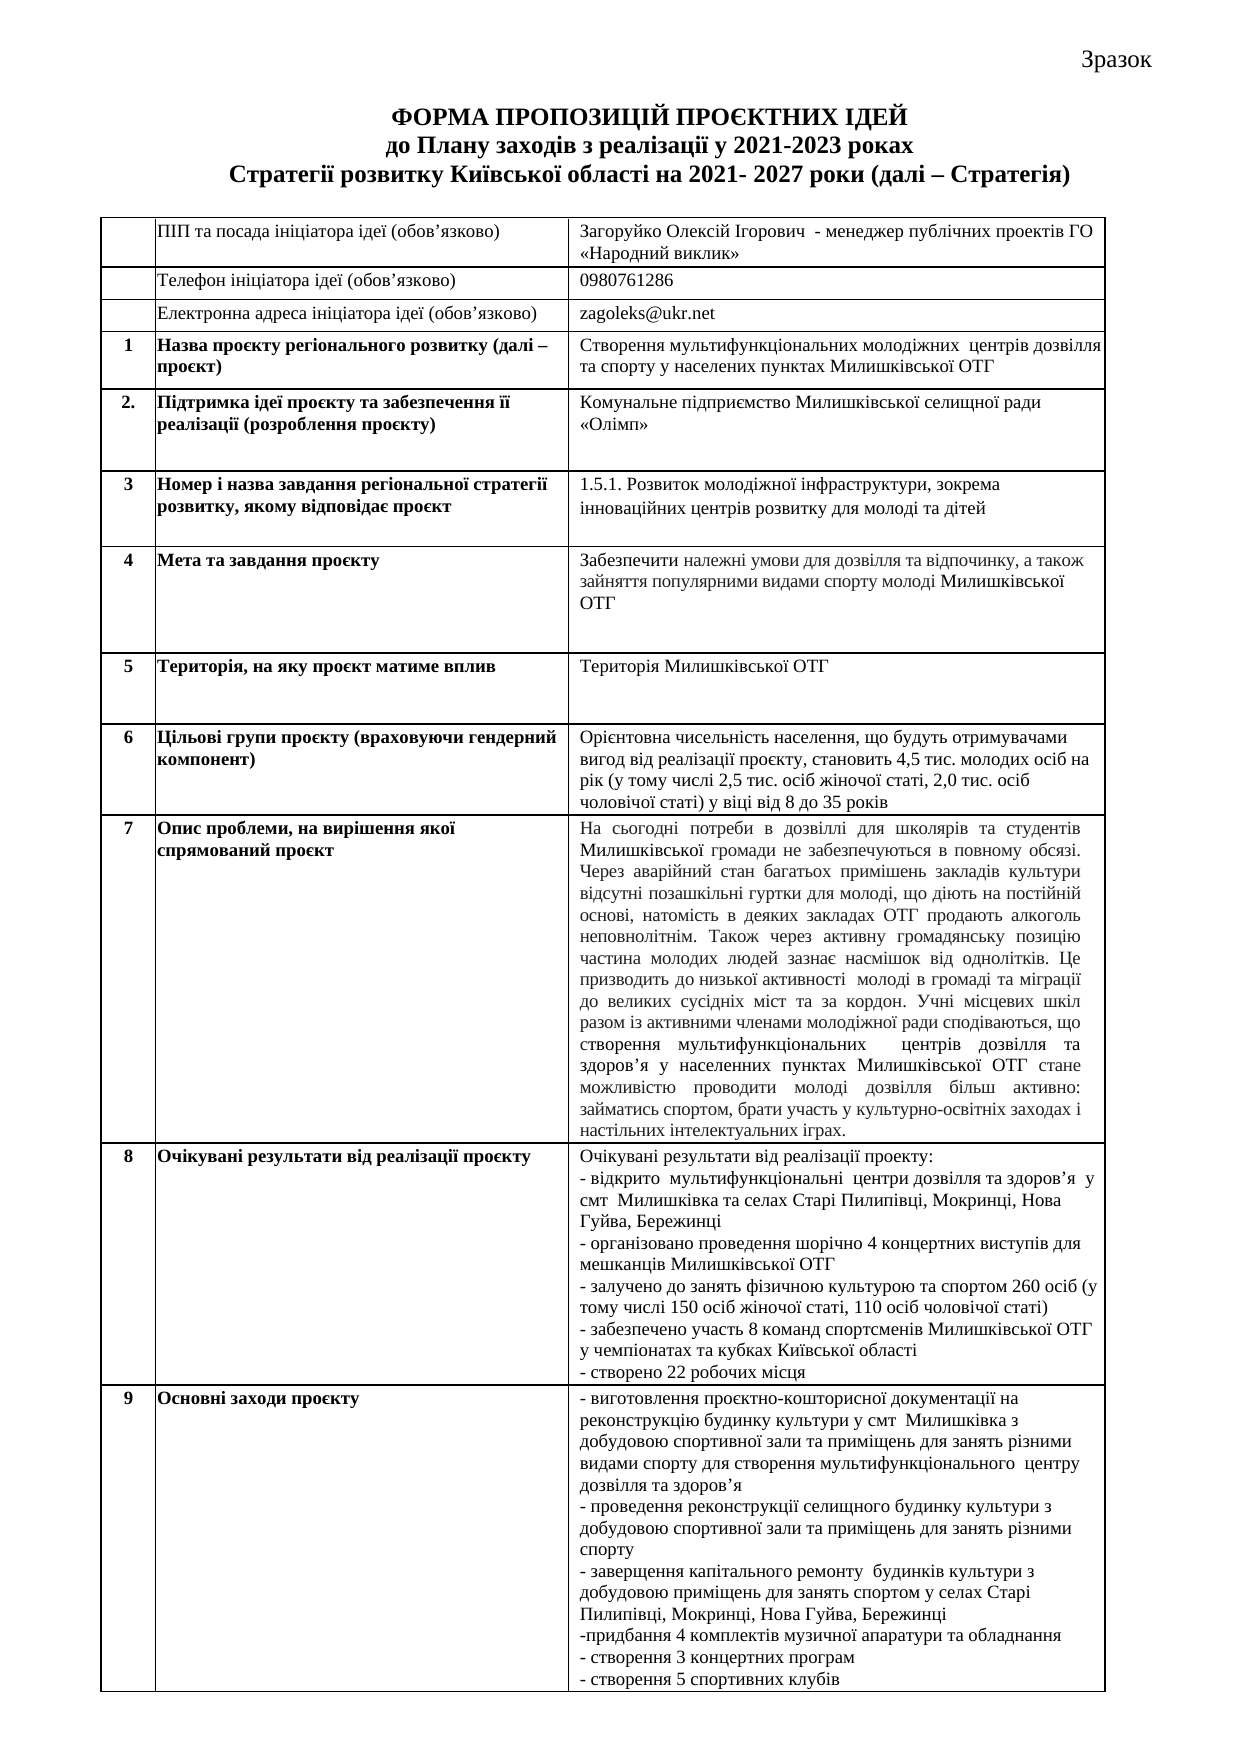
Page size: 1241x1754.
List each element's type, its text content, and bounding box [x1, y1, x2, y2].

table_cell 7 [102, 816, 155, 1142]
table_cell Підтримка ідеї проєкту та забезпечення її реалізації (розроблення проєкту) [156, 390, 568, 470]
table_cell Назва проєкту регіонального розвитку (далі – проєкт) [156, 332, 568, 388]
table_cell Очікувані результати від реалізації проекту: - відкрито мультифункціональні центри дозвілля та здоров’я у смт Милишківка та селах Старі Пилипівці, Мокринці, Нова Гуйва, Бережинці - організовано проведення шорічно 4 концертних виступів для мешканців Милишківської ОТГ - залучено до занять фізичною культурою та спортом 260 осіб (у тому числі 150 осіб жіночої статі, 110 осіб чоловічої статі) - забезпечено участь 8 команд спортсменів Милишківської ОТГ у чемпіонатах та кубках Київської області - створено 22 робочих місця [569, 1144, 1104, 1384]
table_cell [569, 1386, 1104, 1691]
text ФОРМА ПРОПОЗИЦІЙ ПРОЄКТНИХ ІДЕЙ [148, 102, 1152, 131]
table_cell Номер і назва завдання регіональної стратегії розвитку, якому відповідає проєкт [156, 472, 568, 546]
table_cell [102, 300, 155, 331]
text до Плану заходів з реалізації у 2021-2023 роках [148, 131, 1152, 159]
table_cell 8 [102, 1144, 155, 1384]
table_header [102, 218, 155, 266]
table_cell 1 [102, 332, 155, 388]
table_cell Територія, на яку проєкт матиме вплив [156, 654, 568, 723]
table_cell Телефон ініціатора ідеї (обов’язково) [156, 268, 568, 298]
table_cell zagoleks@ukr.net [569, 300, 1104, 331]
table_cell Забезпечити належні умови для дозвілля та відпочинку, а також зайняття популярними видами спорту молоді Милишківської ОТГ [569, 547, 1104, 652]
table_header ПІП та посада ініціатора ідеї (обов’язково) [156, 218, 568, 266]
table_cell 6 [102, 725, 155, 814]
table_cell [156, 1386, 568, 1691]
table_cell Комунальне підприємство Милишківської селищної ради «Олімп» [569, 390, 1104, 470]
text Стратегії розвитку Київської області на 2021- 2027 роки (далі – Стратегія) [148, 159, 1152, 188]
table_cell Очікувані результати від реалізації проєкту [156, 1144, 568, 1384]
table_cell Орієнтовна чисельність населення, що будуть отримувачами вигод від реалізації проєкту, становить 4,5 тис. молодих осіб на рік (у тому числі 2,5 тис. осіб жіночої статі, 2,0 тис. осіб чоловічої статі) у віці від 8 до 35 років [569, 725, 1104, 814]
table_header Загоруйко Олексій Ігорович - менеджер публічних проектів ГО «Народний виклик» [569, 218, 1104, 266]
table_cell Створення мультифункціональних молодіжних центрів дозвілля та спорту у населених пунктах Милишківської ОТГ [569, 332, 1104, 388]
table_cell На сьогодні потреби в дозвіллі для школярів та студентів Милишківської громади не забезпечуються в повному обсязі. Через аварійний стан багатьох примішень закладів культури відсутні позашкільні гуртки для молоді, що діють на постійній основі, натомість в деяких закладах ОТГ продають алкоголь неповнолітнім. Також через активну громадянську позицію частина молодих людей зазнає насмішок від однолітків. Це призводить до низької активності молоді в громаді та міграції до великих сусідніх міст та за кордон. Учні місцевих шкіл разом із активними членами молодіжної ради сподіваються, що створення мультифункціональних центрів дозвілля та здоров’я у населенних пунктах Милишківської ОТГ стане можливістю проводити молоді дозвілля більш активно: займатись спортом, брати участь у культурно-освітніх заходах і настільних інтелектуальних іграх. [569, 816, 1104, 1142]
table_cell 4 [102, 547, 155, 652]
table_cell 1.5.1. Розвиток молодіжної інфраструктури, зокрема інноваційних центрів розвитку для молоді та дітей [569, 472, 1104, 546]
table_cell Опис проблеми, на вирішення якої спрямований проєкт [156, 816, 568, 1142]
table_cell Мета та завдання проєкту [156, 547, 568, 652]
table_cell 3 [102, 472, 155, 546]
table_cell Територія Милишківської ОТГ [569, 654, 1104, 723]
table_cell 9 [102, 1386, 155, 1691]
table_cell Цільові групи проєкту (враховуючи гендерний компонент) [156, 725, 568, 814]
table_cell 2. [102, 390, 155, 470]
text Зразок [148, 44, 1152, 73]
table_cell 5 [102, 654, 155, 723]
table_cell Електронна адреса ініціатора ідеї (обов’язково) [156, 300, 568, 331]
table_cell [102, 268, 155, 298]
table_cell 0980761286 [569, 268, 1104, 298]
